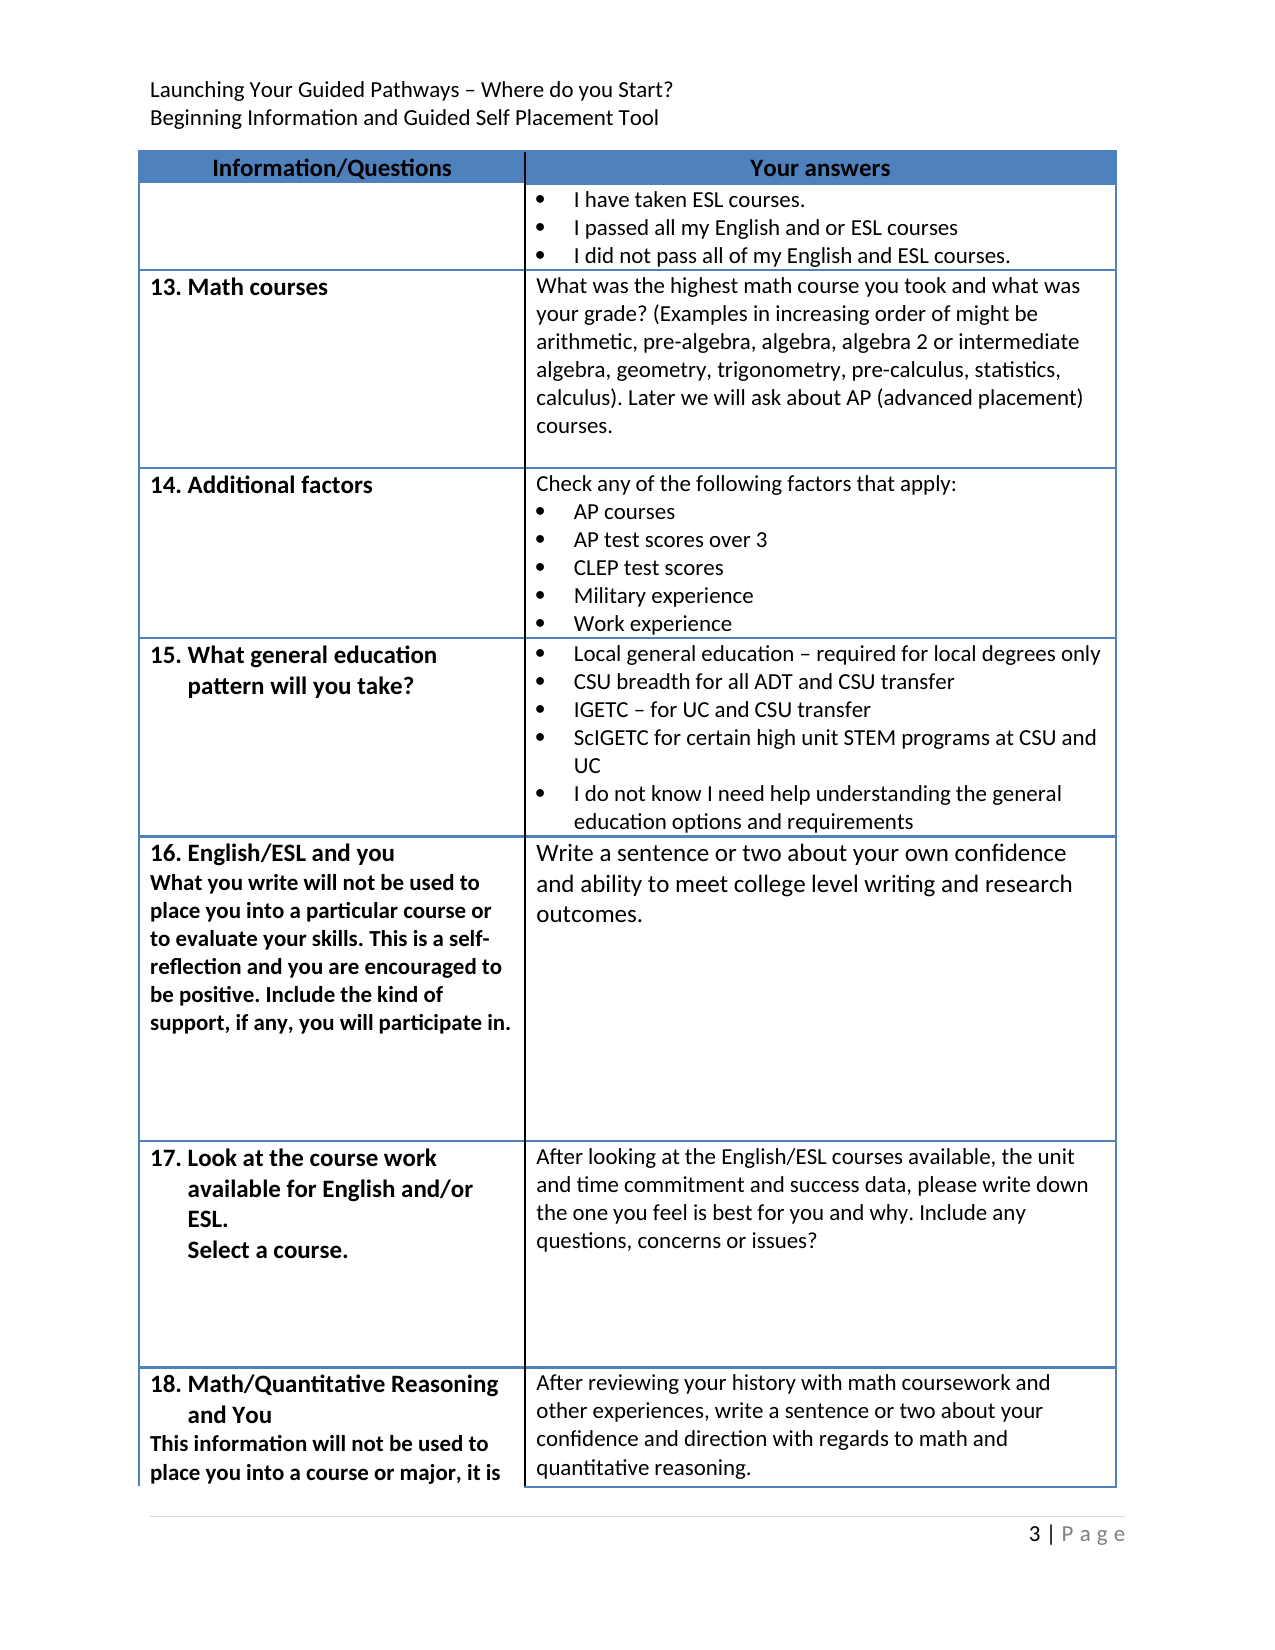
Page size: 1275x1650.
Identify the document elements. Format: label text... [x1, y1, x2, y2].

table_header Your answers [526, 152, 1115, 183]
table_cell Look at the course work available for English and/or ESL. Select a course. [140, 1142, 524, 1366]
table_cell Write a sentence or two about your own confidence and ability to meet college level writing and research outcomes. [526, 838, 1115, 1140]
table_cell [526, 1369, 1115, 1486]
table_cell Check any of the following factors that apply: AP courses AP test scores over 3 CLEP test scores Military experience Work experience [526, 469, 1115, 637]
table_cell Additional factors [140, 469, 524, 637]
table_cell English/ESL and you What you write will not be used to place you into a particular course or to evaluate your skills. This is a self-reflection and you are encouraged to be positive. Include the kind of support, if any, you will participate in. [140, 838, 524, 1140]
table_cell After looking at the English/ESL courses available, the unit and time commitment and success data, please write down the one you feel is best for you and why. Include any questions, concerns or issues? [526, 1142, 1115, 1366]
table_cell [140, 1369, 524, 1486]
table_cell Local general education – required for local degrees only CSU breadth for all ADT and CSU transfer IGETC – for UC and CSU transfer ScIGETC for certain high unit STEM programs at CSU and UC I do not know I need help understanding the general education options and requirements [526, 639, 1115, 835]
table_cell Math courses [140, 271, 524, 467]
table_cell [526, 185, 1115, 269]
table_cell What general education pattern will you take? [140, 639, 524, 835]
table_header Information/Questions [140, 152, 524, 183]
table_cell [140, 183, 524, 269]
table_cell What was the highest math course you took and what was your grade? (Examples in increasing order of might be arithmetic, pre-algebra, algebra, algebra 2 or intermediate algebra, geometry, trigonometry, pre-calculus, statistics, calculus). Later we will ask about AP (advanced placement) courses. [526, 271, 1115, 467]
